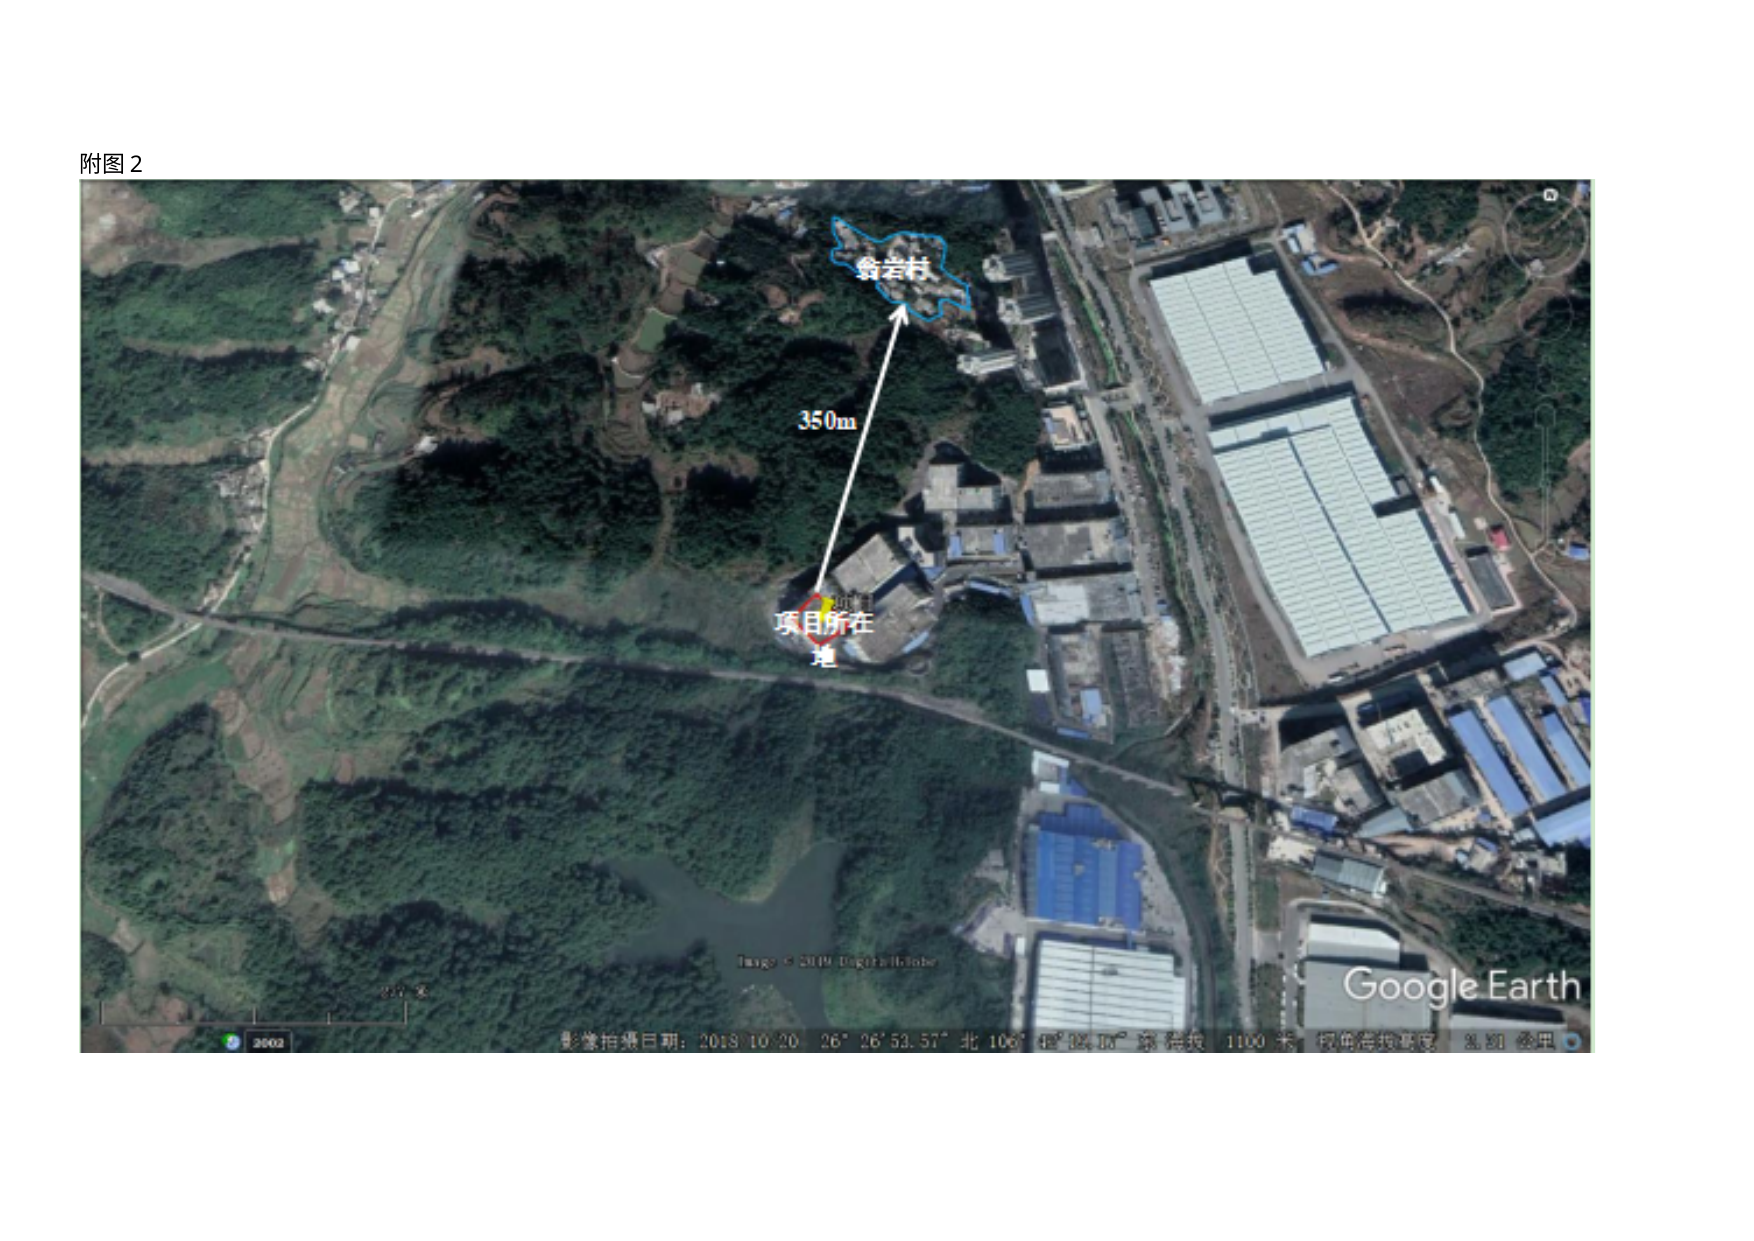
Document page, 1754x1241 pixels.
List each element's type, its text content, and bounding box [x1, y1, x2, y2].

picture [79, 179, 1596, 1053]
list 附图2 [79, 146, 1608, 179]
